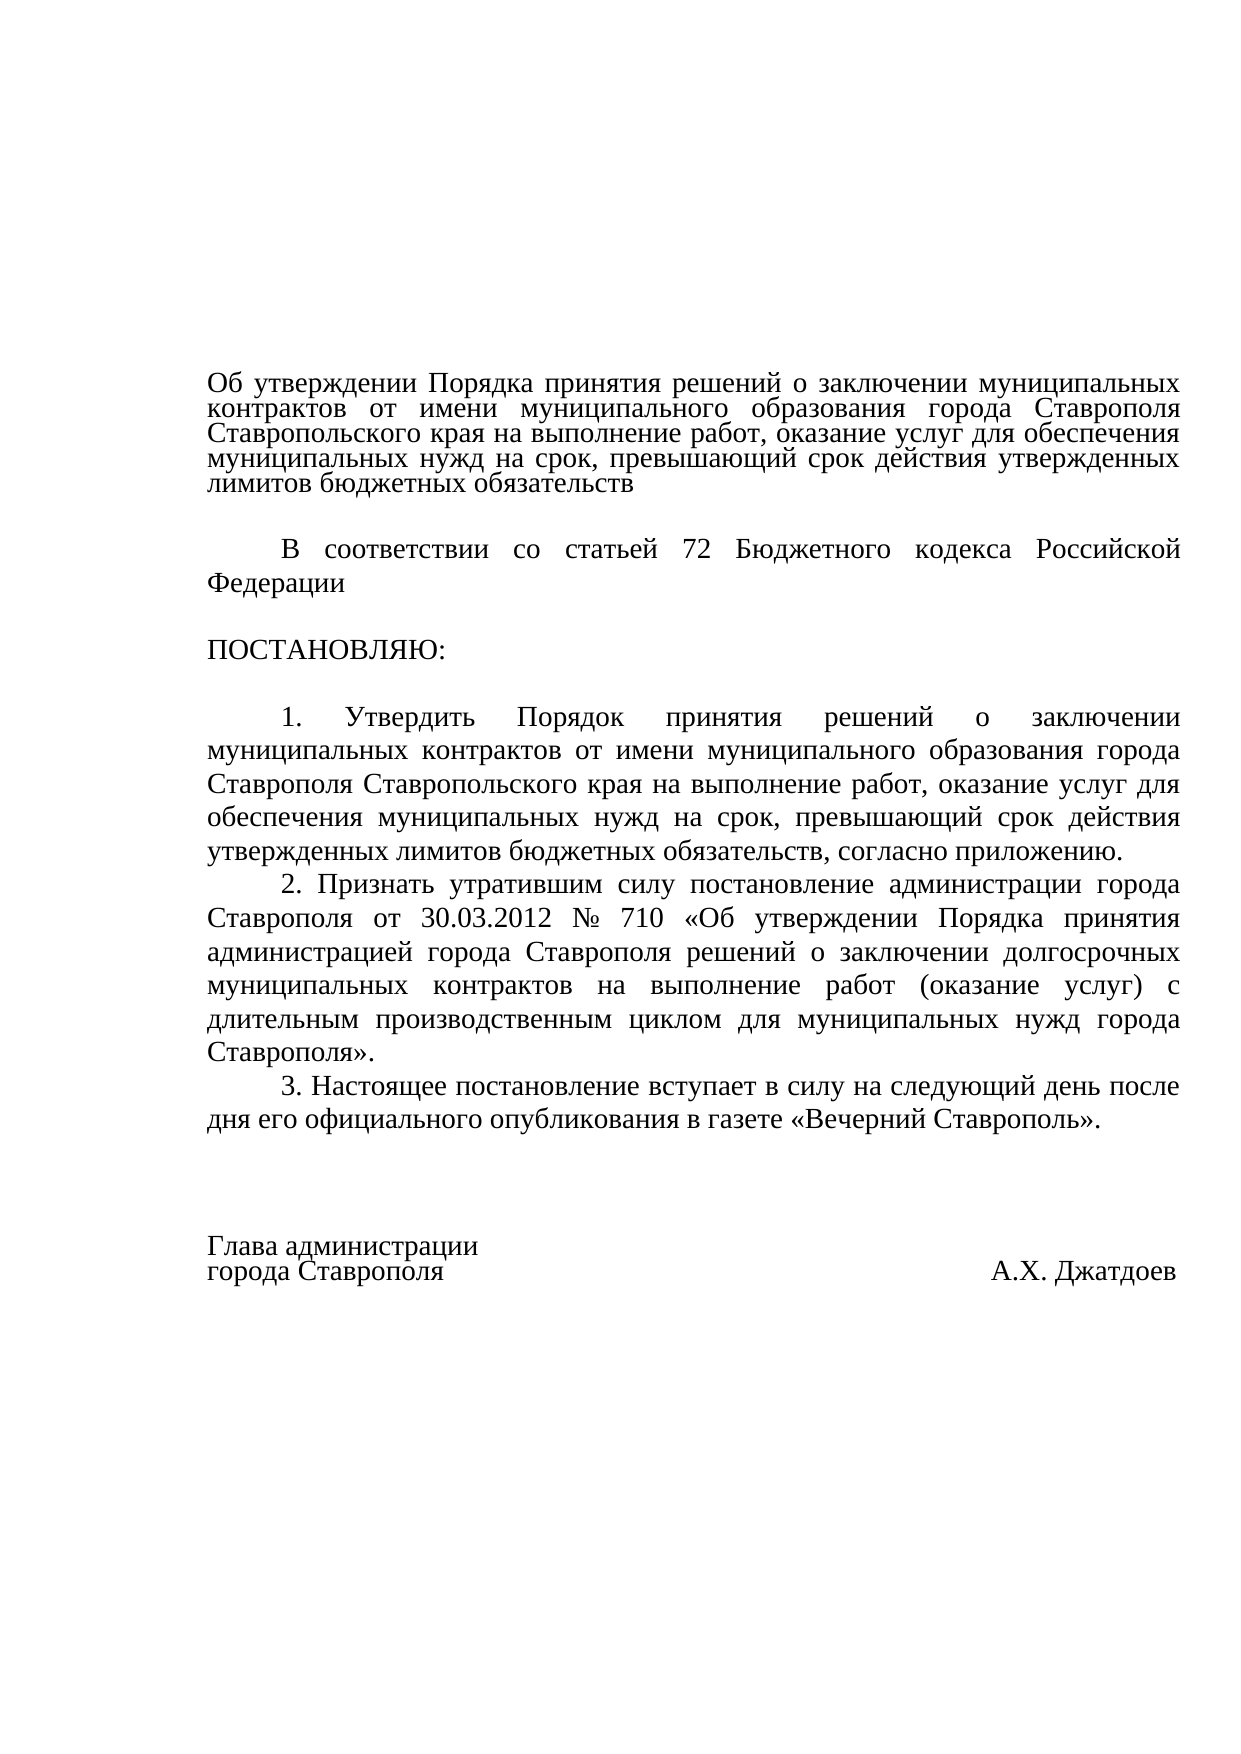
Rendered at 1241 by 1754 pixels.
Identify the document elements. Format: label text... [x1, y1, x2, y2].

text города Ставрополя А.Х. Джатдоев [207, 1261, 1061, 1286]
text В соответствии со статьей 72 Бюджетного кодекса Российской Федерации [207, 531, 1181, 598]
text 3. Настоящее постановление вступает в силу на следующий день после дня его официального опубликования в газете «Вечерний Ставрополь». [207, 1068, 1181, 1135]
text Глава администрации [207, 1236, 1181, 1261]
text ПОСТАНОВЛЯЮ: [207, 632, 1181, 665]
text города Ставрополя А.Х. Джатдоев [1071, 1261, 1181, 1286]
text 1. Утвердить Порядок принятия решений о заключении муниципальных контрактов от имени муниципального образования города Ставрополя Ставропольского края на выполнение работ, оказание услуг для обеспечения муниципальных нужд на срок, превышающий срок действия утвержденных лимитов бюджетных обязательств, согласно приложению. [207, 699, 1181, 867]
text Об утверждении Порядка принятия решений о заключении муниципальных контрактов от имени муниципального образования города Ставрополя Ставропольского края на выполнение работ, оказание услуг для обеспечения муниципальных нужд на срок, превышающий срок действия утвержденных лимитов бюджетных обязательств [207, 373, 1181, 498]
text 2. Признать утратившим силу постановление администрации города Ставрополя от 30.03.2012 № 710 «Об утверждении Порядка принятия администрацией города Ставрополя решений о заключении долгосрочных муниципальных контрактов на выполнение работ (оказание услуг) с длительным производственным циклом для муниципальных нужд города Ставрополя». [207, 867, 1181, 1068]
